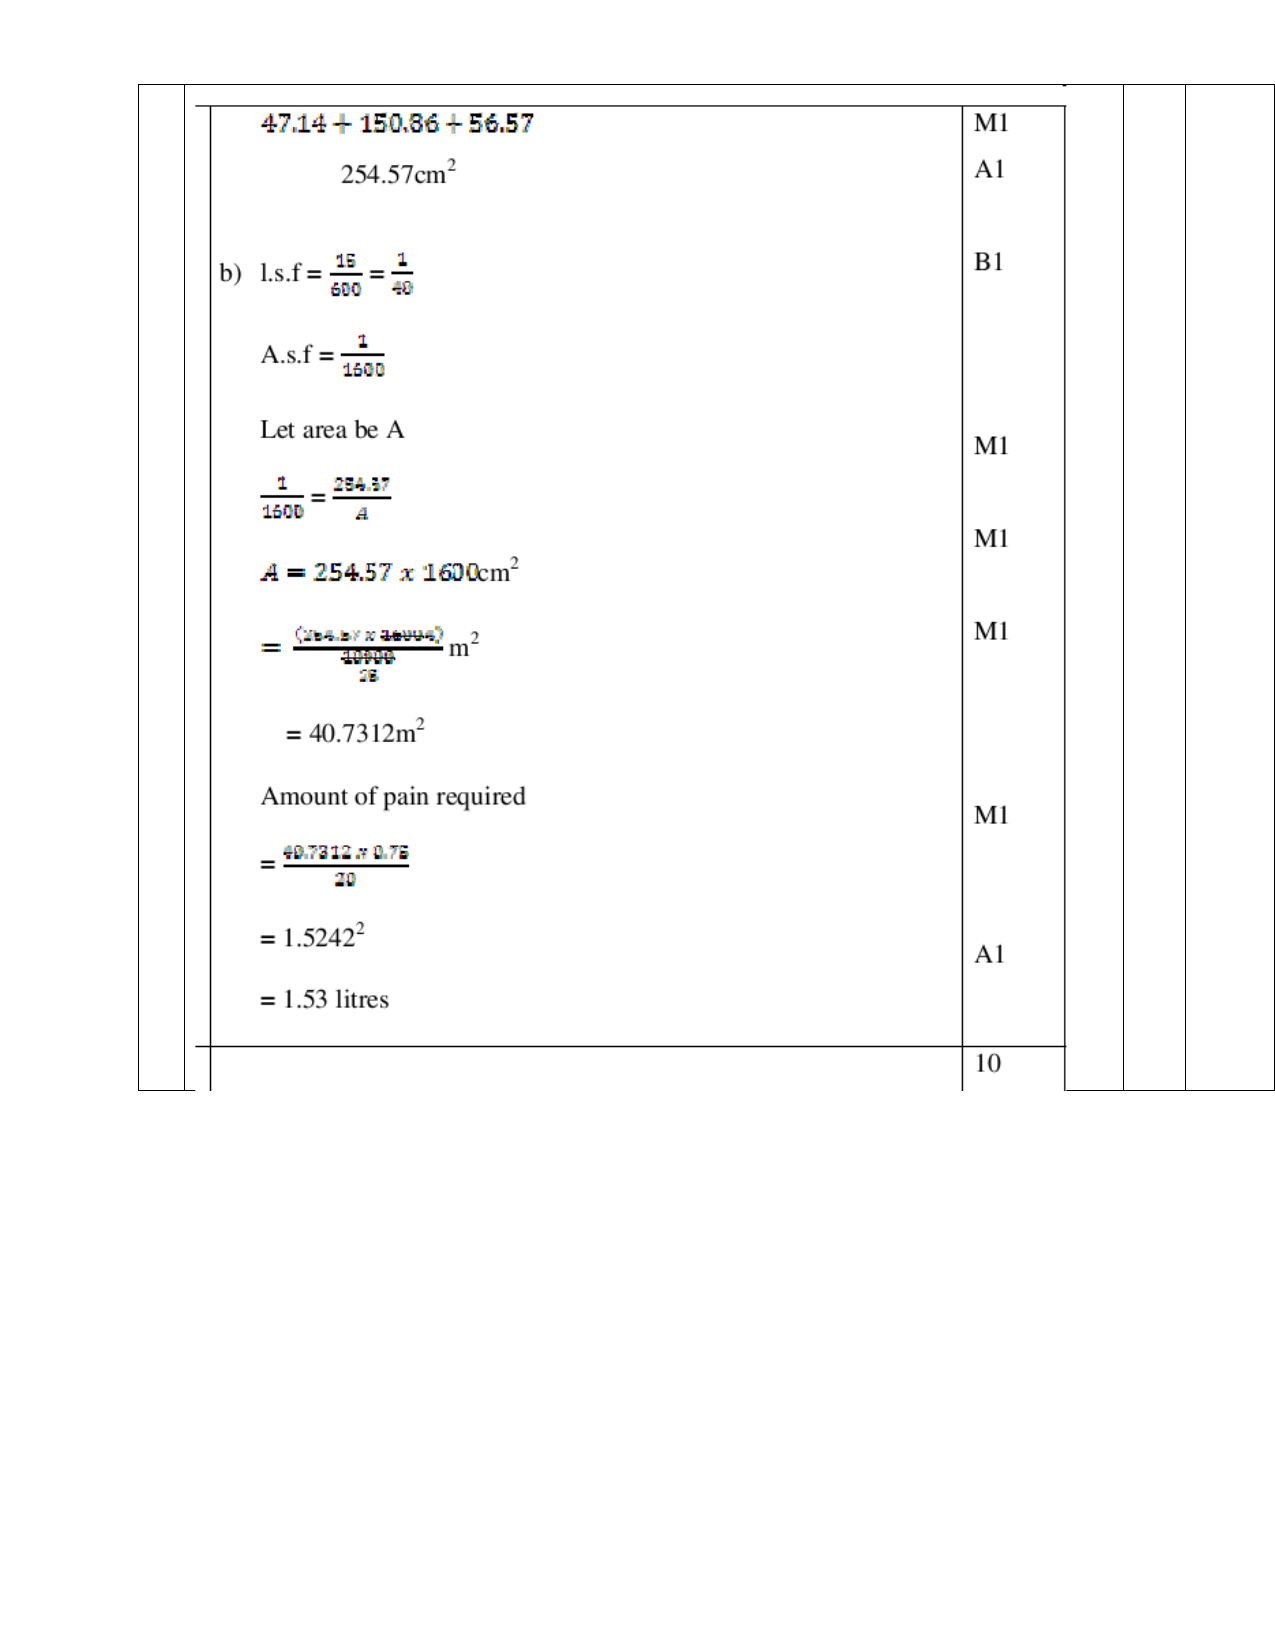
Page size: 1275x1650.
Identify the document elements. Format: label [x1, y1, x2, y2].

table_cell [1124, 85, 1185, 1090]
picture [195, 85, 1067, 1091]
table_cell [1186, 85, 1274, 1090]
table_cell [139, 85, 184, 1090]
table_cell [185, 85, 195, 1090]
table_cell [1067, 85, 1123, 1090]
